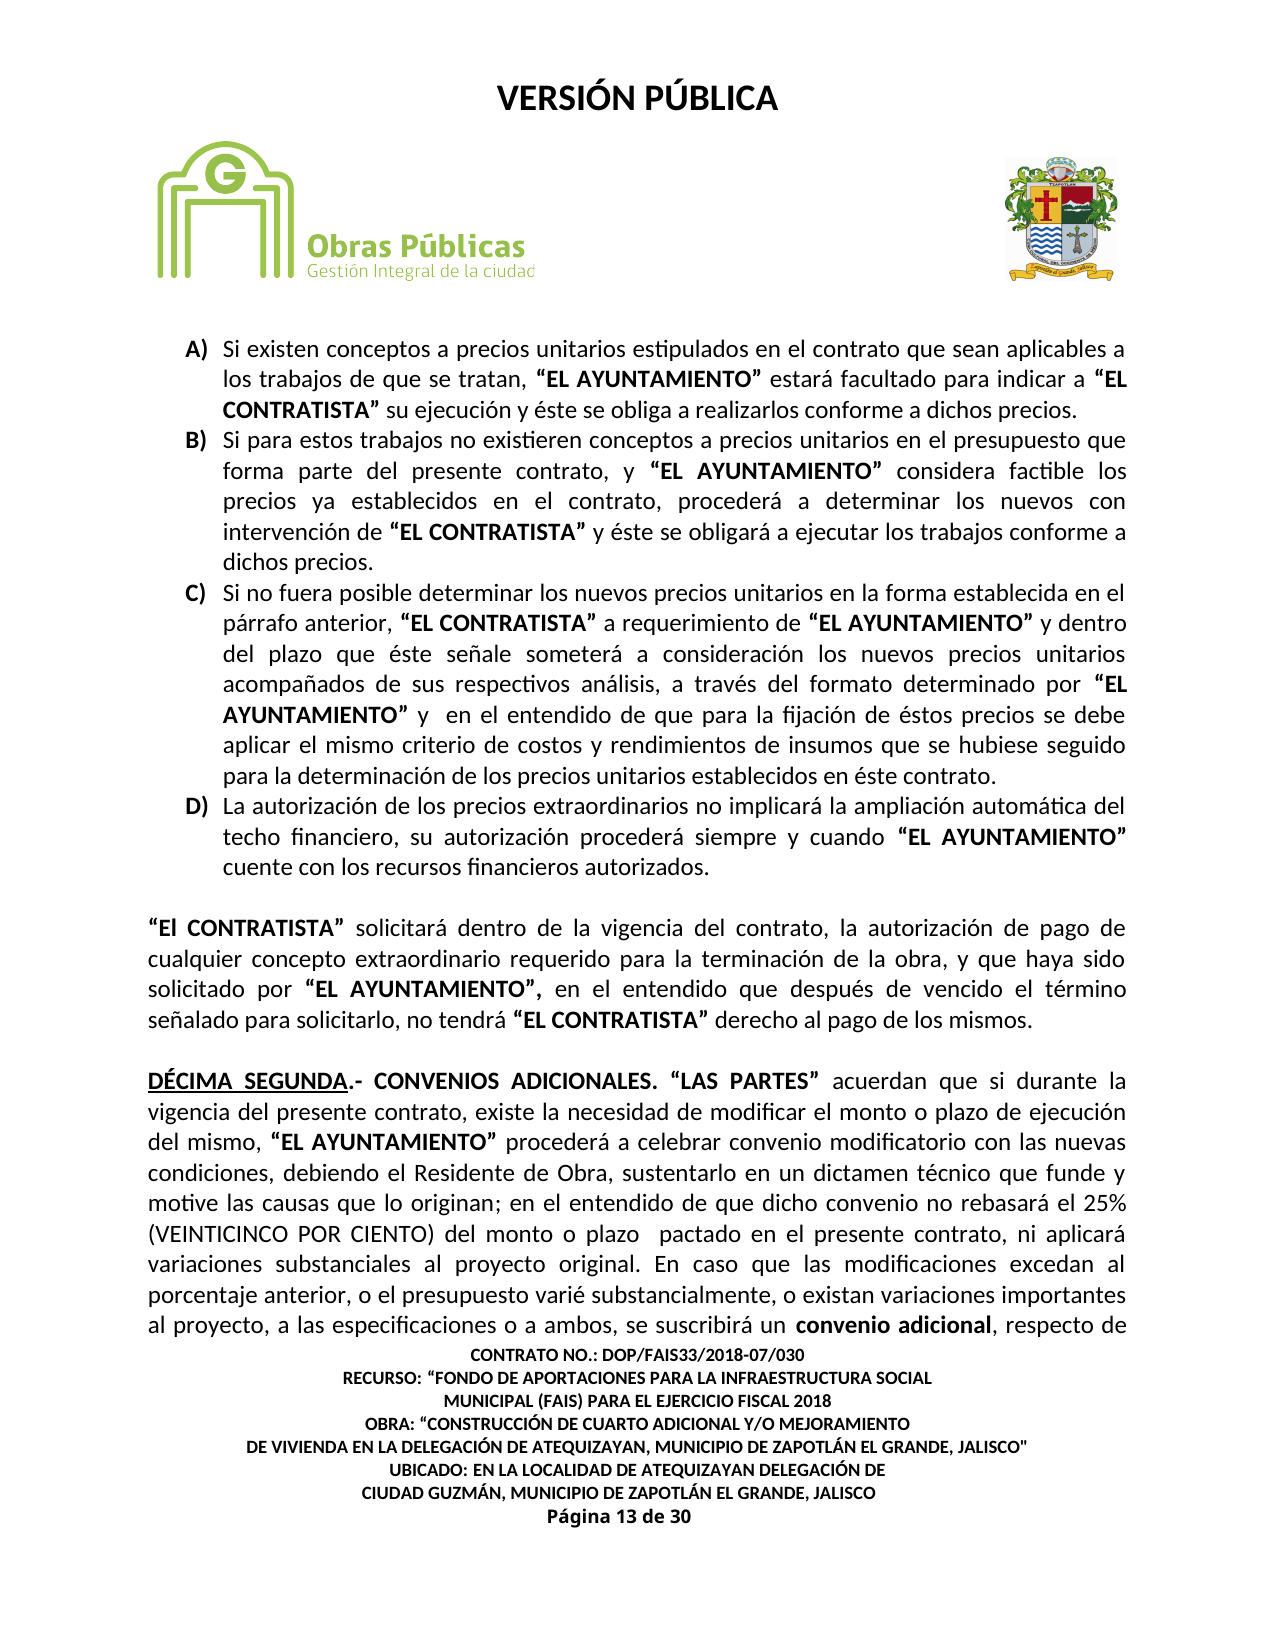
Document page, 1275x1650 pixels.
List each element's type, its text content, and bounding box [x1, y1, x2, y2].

text “El CONTRATISTA” solicitará dentro de la vigencia del contrato, la autorización de pago de cualquier concepto extraordinario requerido para la terminación de la obra, y que haya sido solicitado por “EL AYUNTAMIENTO”, en el entendido que después de vencido el término señalado para solicitarlo, no tendrá “EL CONTRATISTA” derecho al pago de los mismos. [148, 913, 1127, 1035]
list Si no fuera posible determinar los nuevos precios unitarios en la forma establecida en el párrafo anterior, “EL CONTRATISTA” a requerimiento de “EL AYUNTAMIENTO” y dentro del plazo que éste señale someterá a consideración los nuevos precios unitarios acompañados de sus respectivos análisis, a través del formato determinado por “EL AYUNTAMIENTO” y en el entendido de que para la fijación de éstos precios se debe aplicar el mismo criterio de costos y rendimientos de insumos que se hubiese seguido para la determinación de los precios unitarios establecidos en éste contrato. [185, 577, 1127, 791]
picture [1005, 157, 1118, 281]
picture [157, 141, 535, 281]
list Si existen conceptos a precios unitarios estipulados en el contrato que sean aplicables a los trabajos de que se tratan, “EL AYUNTAMIENTO” estará facultado para indicar a “EL CONTRATISTA” su ejecución y éste se obliga a realizarlos conforme a dichos precios. [185, 333, 1127, 424]
list La autorización de los precios extraordinarios no implicará la ampliación automática del techo financiero, su autorización procederá siempre y cuando “EL AYUNTAMIENTO” cuente con los recursos financieros autorizados. [185, 791, 1127, 882]
list Si para estos trabajos no existieren conceptos a precios unitarios en el presupuesto que forma parte del presente contrato, y “EL AYUNTAMIENTO” considera factible los precios ya establecidos en el contrato, procederá a determinar los nuevos con intervención de “EL CONTRATISTA” y éste se obligará a ejecutar los trabajos conforme a dichos precios. [185, 424, 1127, 577]
